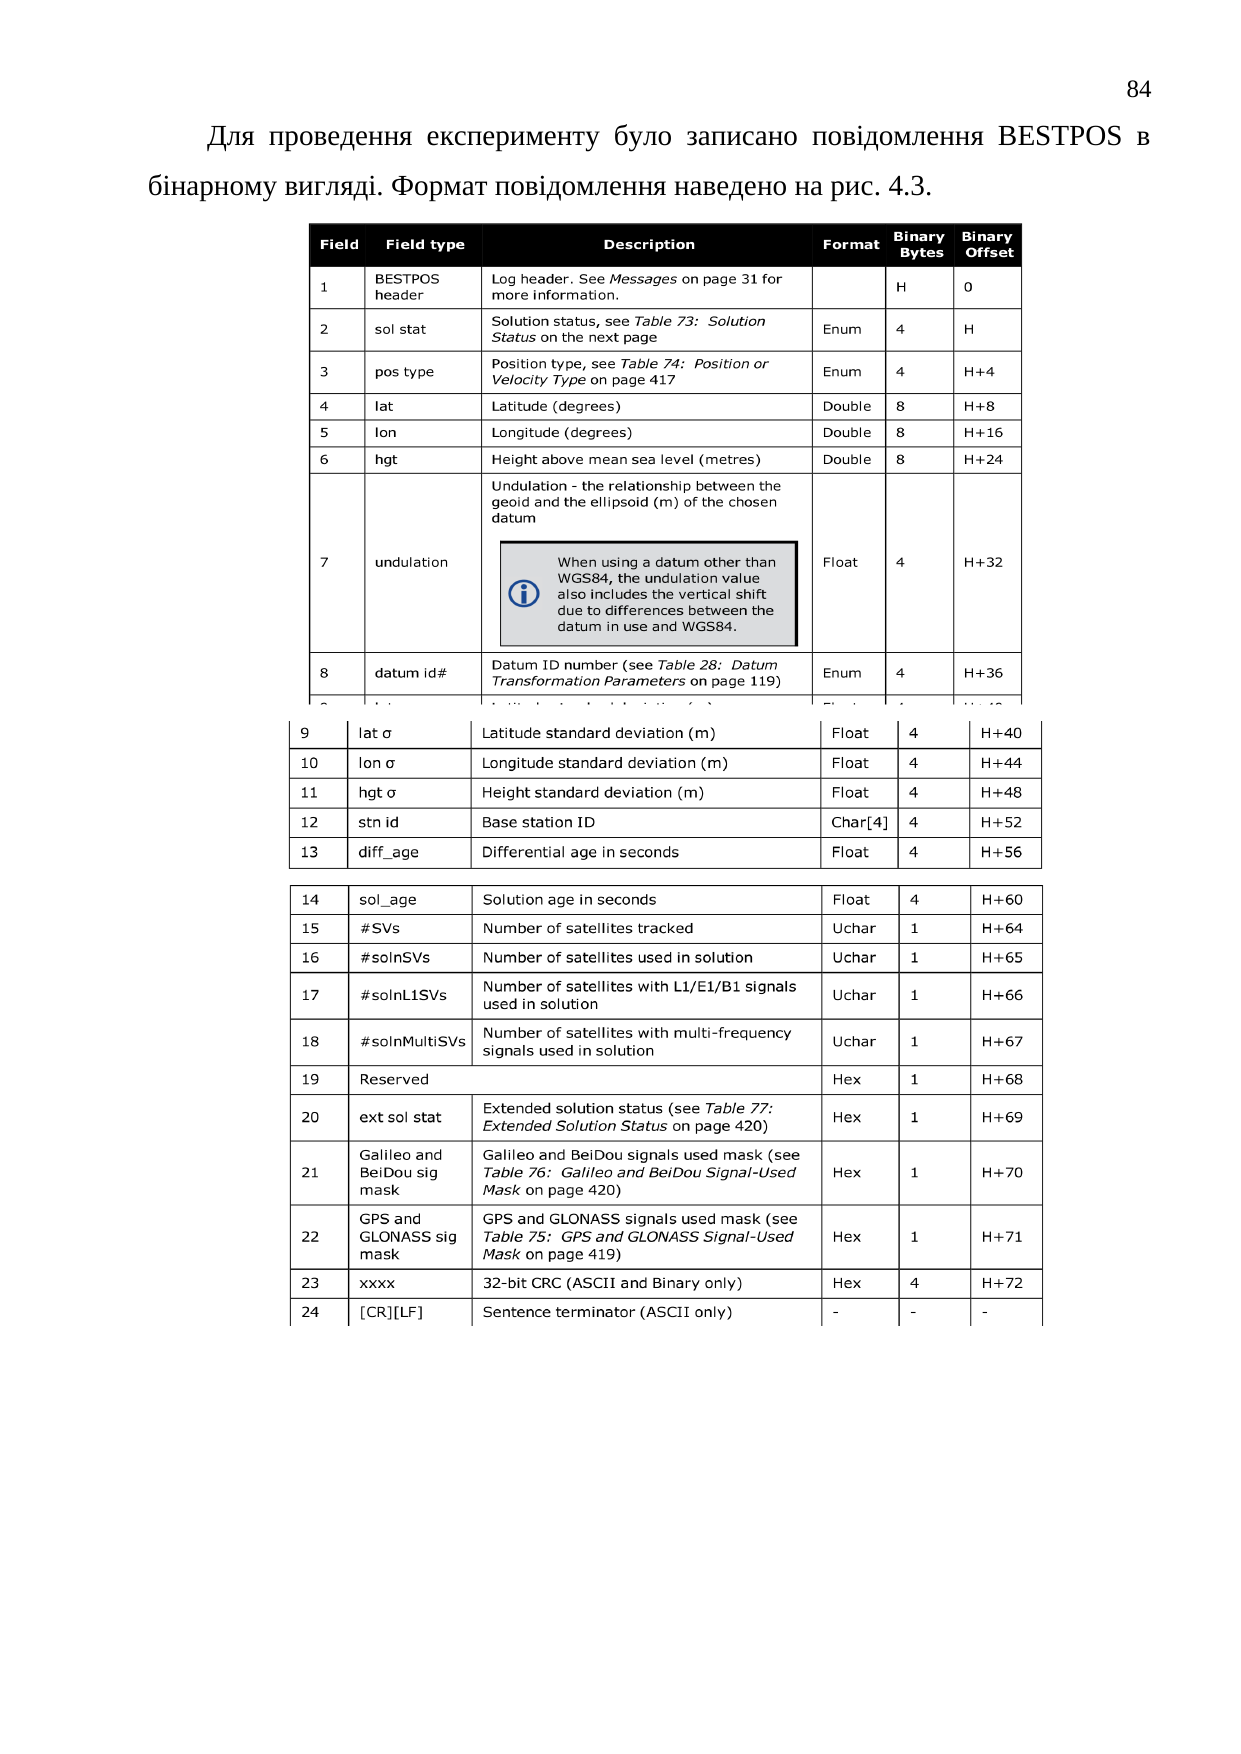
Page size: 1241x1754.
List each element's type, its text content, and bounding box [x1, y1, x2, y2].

picture [304, 218, 1025, 705]
text Для проведення експерименту було записано повідомлення BESTPOS в бінарному вигляді. Формат повідомлення наведено на рис. 4.3. [148, 118, 1152, 202]
picture [285, 721, 1044, 869]
picture [285, 885, 1044, 1326]
